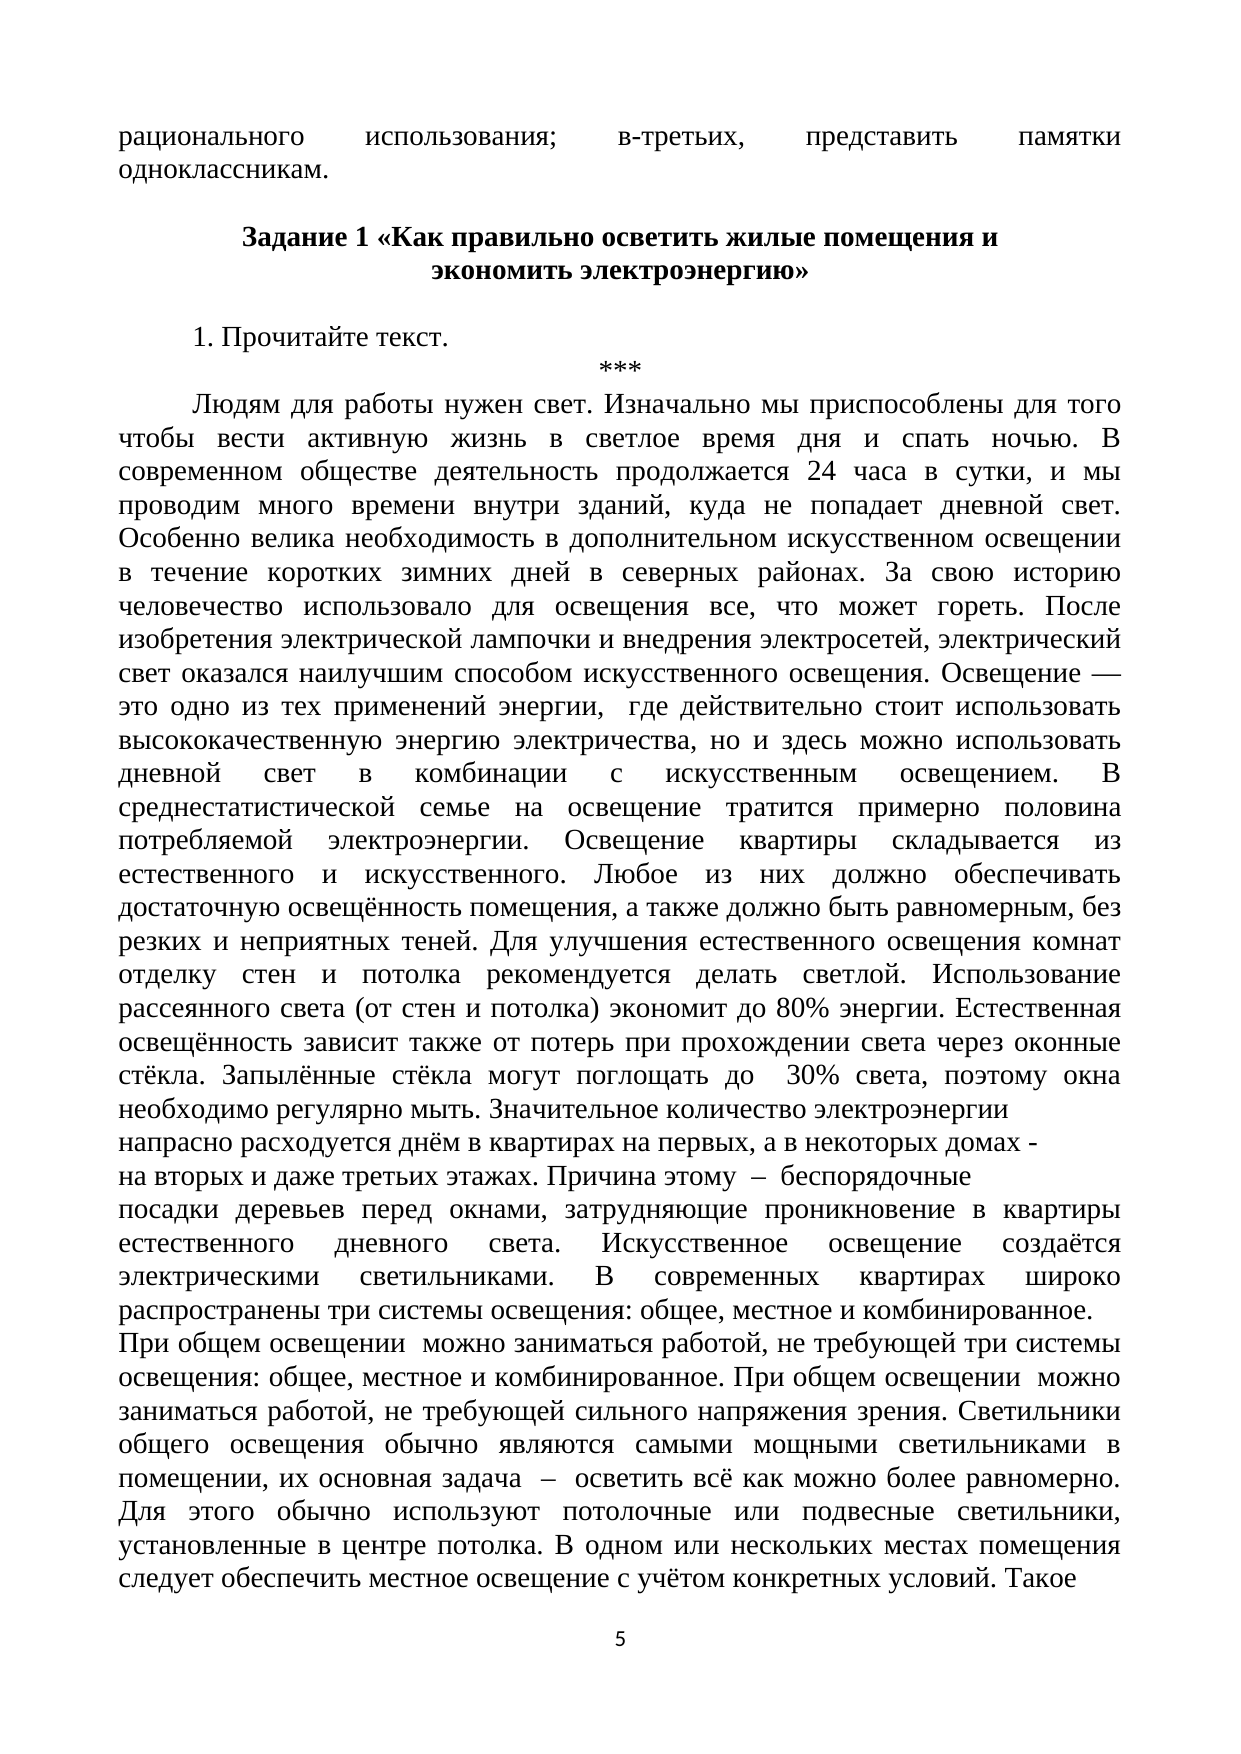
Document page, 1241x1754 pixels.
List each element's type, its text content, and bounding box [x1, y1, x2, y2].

text 1. Прочитайте текст. [192, 319, 1122, 353]
text *** [118, 353, 1122, 386]
text При общем освещении можно заниматься работой, не требующей три системы освещения: общее, местное и комбинированное. При общем освещении можно заниматься работой, не требующей сильного напряжения зрения. Светильники общего освещения обычно являются самыми мощными светильниками в помещении, их основная задача – осветить всё как можно более равномерно. Для этого обычно используют потолочные или подвесные светильники, установленные в центре потолка. В одном или нескольких местах помещения следует обеспечить местное освещение с учётом конкретных условий. Такое [118, 1326, 1122, 1594]
text Людям для работы нужен свет. Изначально мы приспособлены для того чтобы вести активную жизнь в светлое время дня и спать ночью. В современном обществе деятельность продолжается 24 часа в сутки, и мы проводим много времени внутри зданий, куда не попадает дневной свет. Особенно велика необходимость в дополнительном искусственном освещении в течение коротких зимних дней в северных районах. За свою историю человечество использовало для освещения все, что может гореть. После изобретения электрической лампочки и внедрения электросетей, электрический свет оказался наилучшим способом искусственного освещения. Освещение — это одно из тех применений энергии, где действительно стоит использовать высококачественную энергию электричества, но и здесь можно использовать дневной свет в комбинации с искусственным освещением. В среднестатистической семье на освещение тратится примерно половина потребляемой электроэнергии. Освещение квартиры складывается из естественного и искусственного. Любое из них должно обеспечивать достаточную освещённость помещения, а также должно быть равномерным, без резких и неприятных теней. Для улучшения естественного освещения комнат отделку стен и потолка рекомендуется делать светлой. Использование рассеянного света (от стен и потолка) экономит до 80% энергии. Естественная освещённость зависит также от потерь при прохождении света через оконные стёкла. Запылённые стёкла могут поглощать до 30% света, поэтому окна необходимо регулярно мыть. Значительное количество электроэнергии [118, 386, 1122, 1124]
text напрасно расходуется днём в квартирах на первых, а в некоторых домах - [118, 1124, 1122, 1158]
text посадки деревьев перед окнами, затрудняющие проникновение в квартиры естественного дневного света. Искусственное освещение создаётся электрическими светильниками. В современных квартирах широко распространены три системы освещения: общее, местное и комбинированное. [118, 1191, 1122, 1326]
text на вторых и даже третьих этажах. Причина этому – беспорядочные [118, 1158, 1122, 1191]
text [118, 118, 1122, 185]
text Задание 1 «Как правильно осветить жилые помещения и [118, 219, 1122, 252]
text экономить электроэнергию» [118, 252, 1122, 286]
